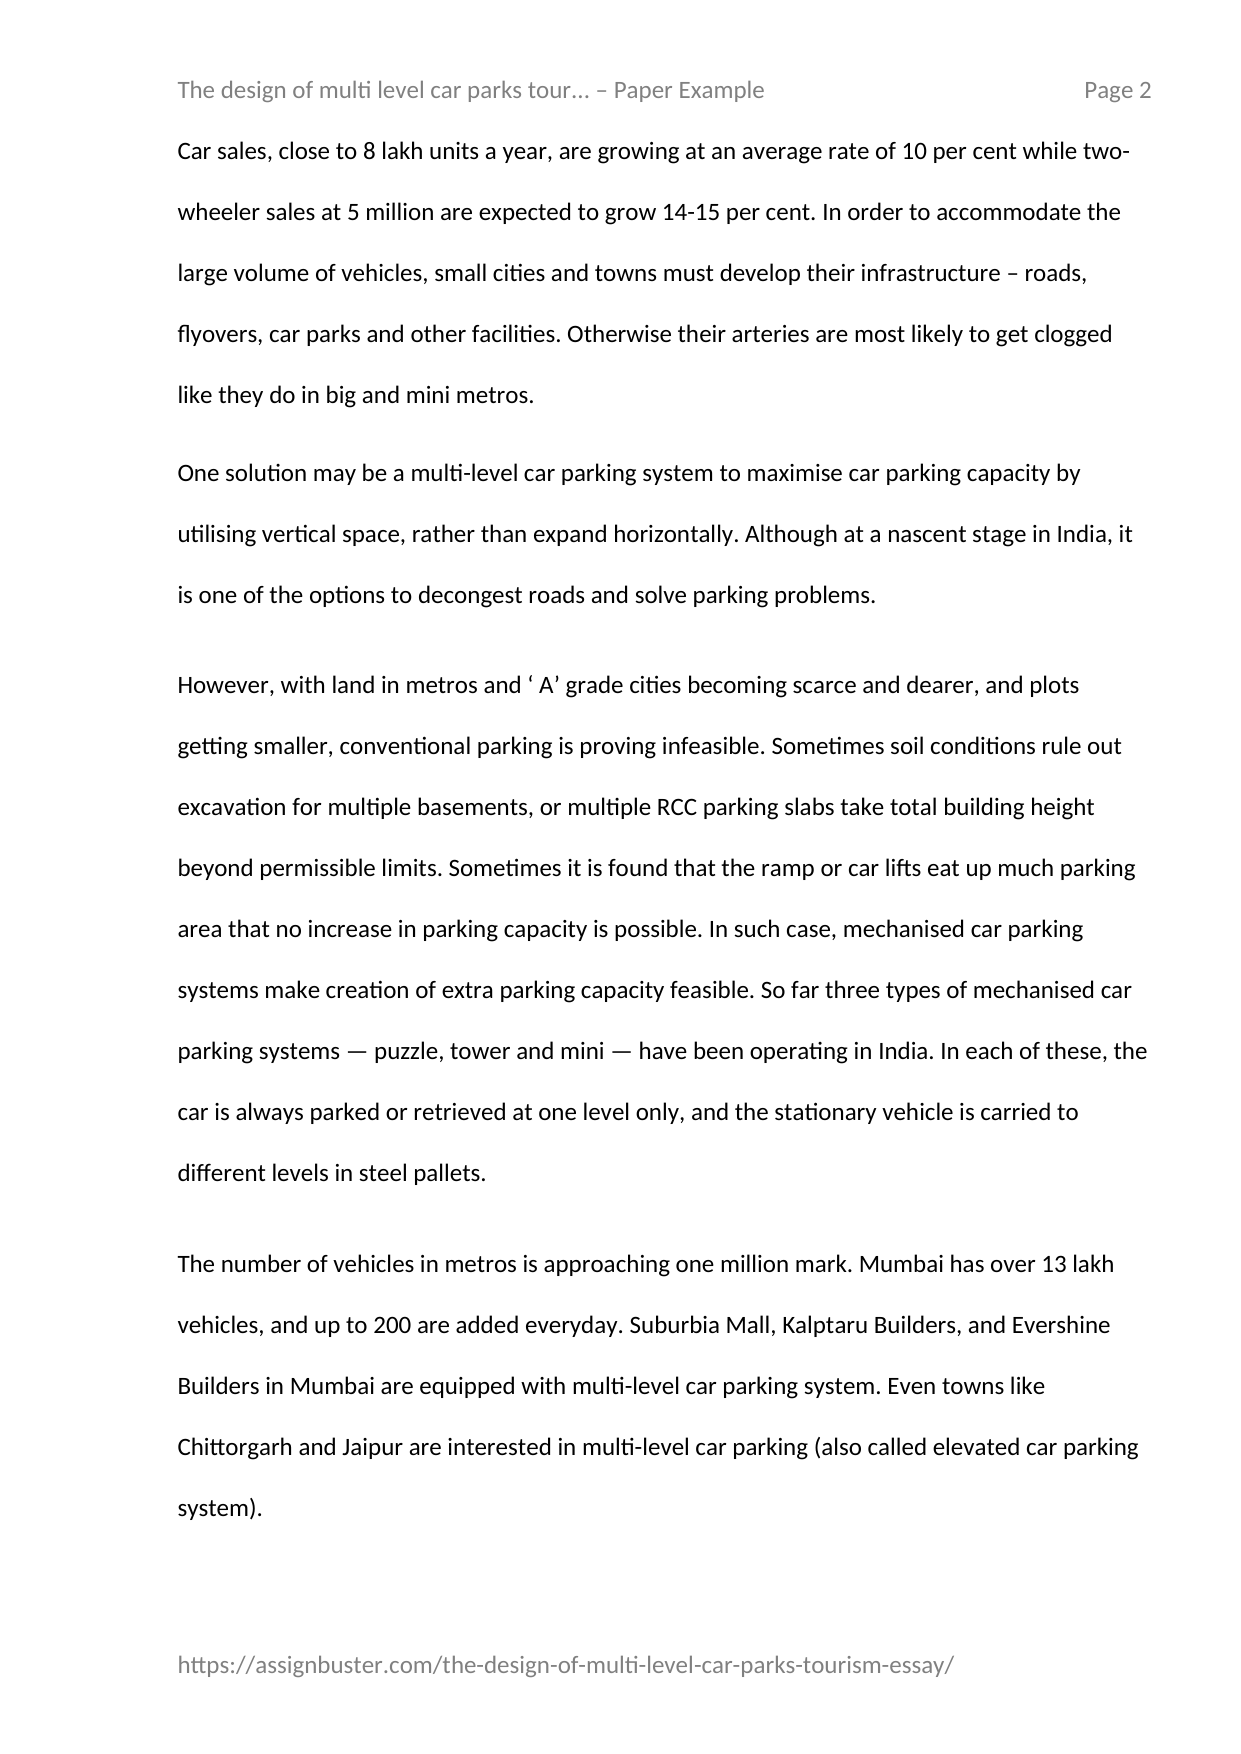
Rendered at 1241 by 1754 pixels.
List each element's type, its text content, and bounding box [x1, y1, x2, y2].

text The number of vehicles in metros is approaching one million mark. Mumbai has over 13 lakh vehicles, and up to 200 are added everyday. Suburbia Mall, Kalptaru Builders, and Evershine Builders in Mumbai are equipped with multi-level car parking system. Even towns like Chittorgarh and Jaipur are interested in multi-level car parking (also called elevated car parking system). [177, 1248, 1152, 1523]
text However, with land in metros and ‘ A’ grade cities becoming scarce and dearer, and plots getting smaller, conventional parking is proving infeasible. Sometimes soil conditions rule out excavation for multiple basements, or multiple RCC parking slabs take total building height beyond permissible limits. Sometimes it is found that the ramp or car lifts eat up much parking area that no increase in parking capacity is possible. In such case, mechanised car parking systems make creation of extra parking capacity feasible. So far three types of mechanised car parking systems — puzzle, tower and mini — have been operating in India. In each of these, the car is always parked or retrieved at one level only, and the stationary vehicle is carried to different levels in steel pallets. [177, 669, 1152, 1188]
text One solution may be a multi-level car parking system to maximise car parking capacity by utilising vertical space, rather than expand horizontally. Although at a nascent stage in India, it is one of the options to decongest roads and solve parking problems. [177, 457, 1152, 609]
text Car sales, close to 8 lakh units a year, are growing at an average rate of 10 per cent while two-wheeler sales at 5 million are expected to grow 14-15 per cent. In order to accommodate the large volume of vehicles, small cities and towns must develop their infrastructure – roads, flyovers, car parks and other facilities. Otherwise their arteries are most likely to get clogged like they do in big and mini metros. [177, 135, 1152, 409]
